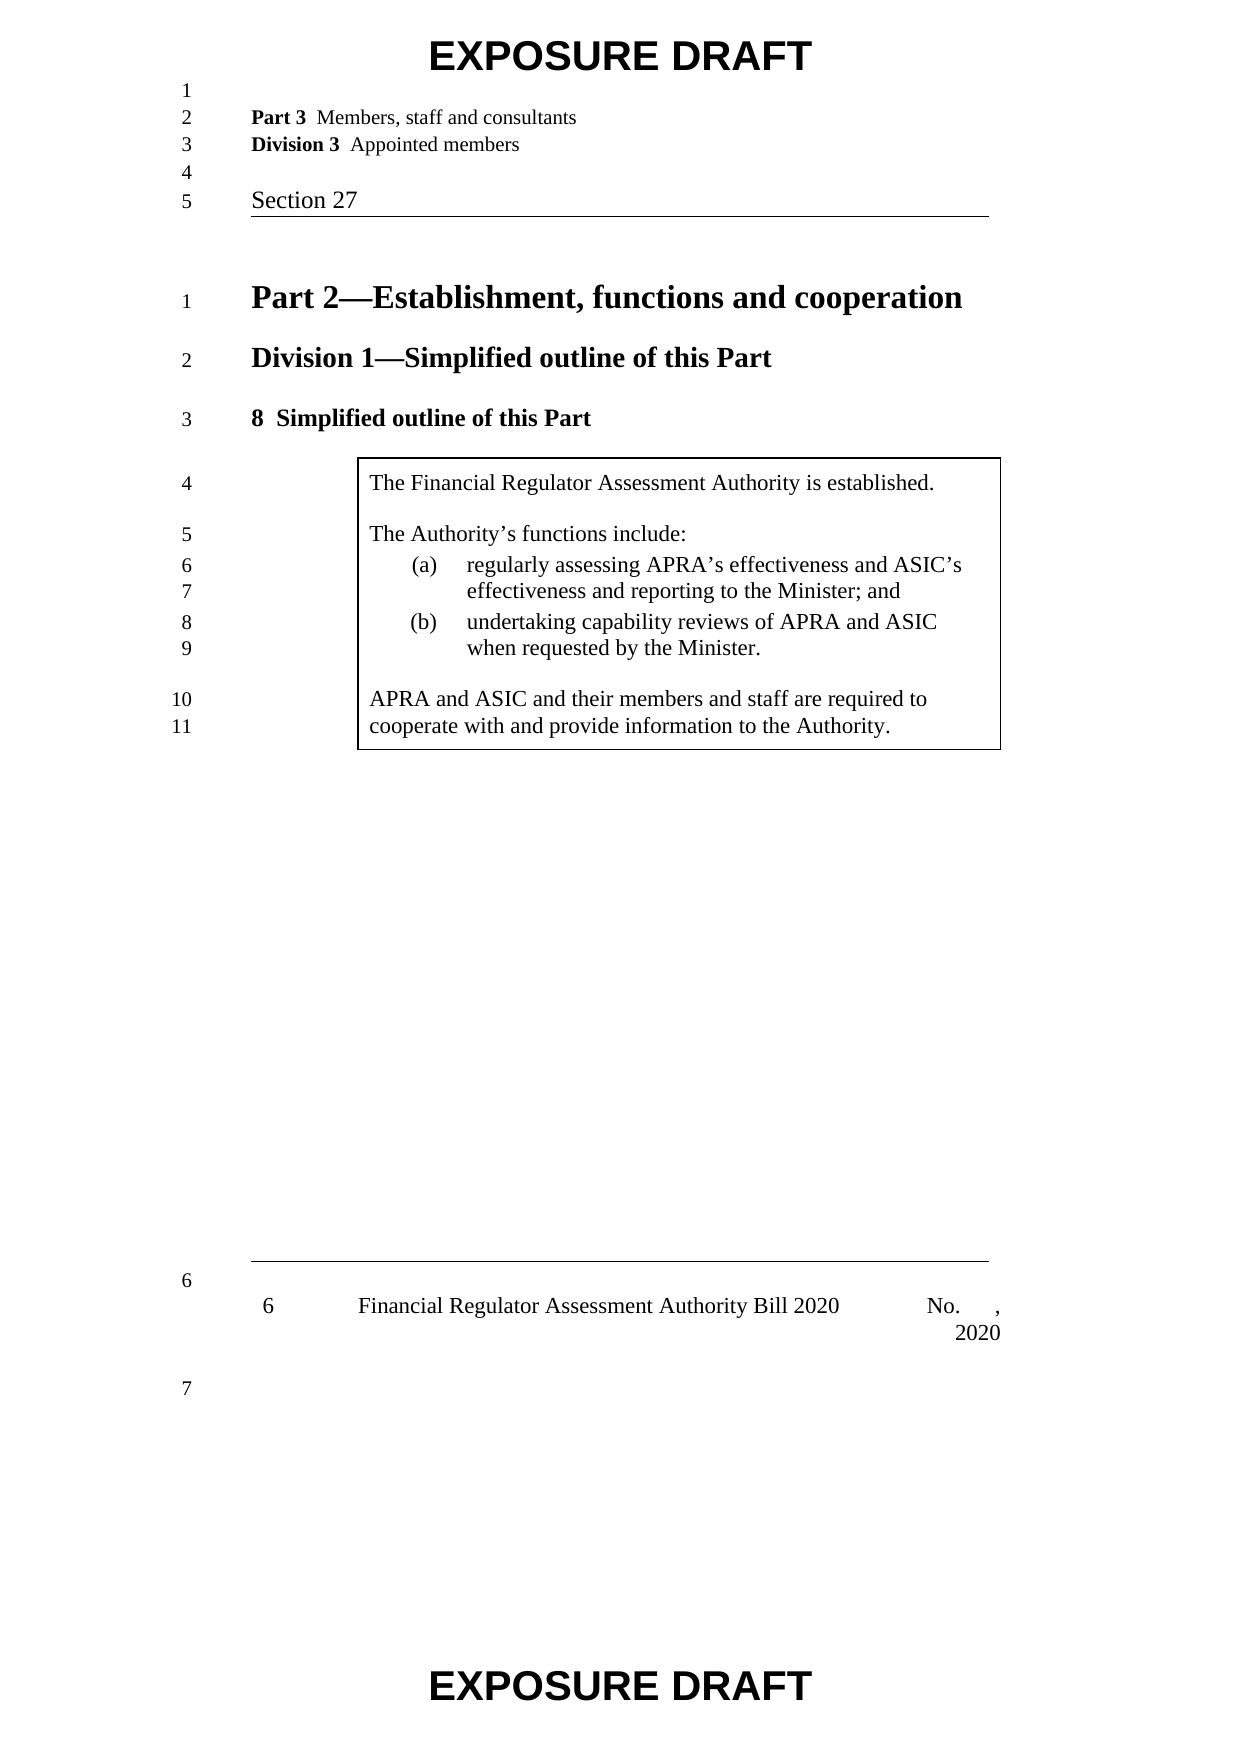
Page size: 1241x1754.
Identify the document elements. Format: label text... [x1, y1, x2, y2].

text (a) regularly assessing APRA’s effectiveness and ASIC’s effectiveness and reporting to the Minister; and [359, 539, 1000, 596]
text The Financial Regulator Assessment Authority is established. [359, 459, 1000, 495]
text Division 1—Simplified outline of this Part [251, 341, 989, 374]
text 8 Simplified outline of this Part [251, 403, 989, 432]
text The Authority’s functions include: [359, 508, 1000, 539]
text APRA and ASIC and their members and staff are required to cooperate with and provide information to the Authority. [359, 673, 1000, 749]
text (b) undertaking capability reviews of APRA and ASIC when requested by the Minister. [359, 596, 1000, 660]
text Part 2—Establishment, functions and cooperation [251, 277, 989, 316]
